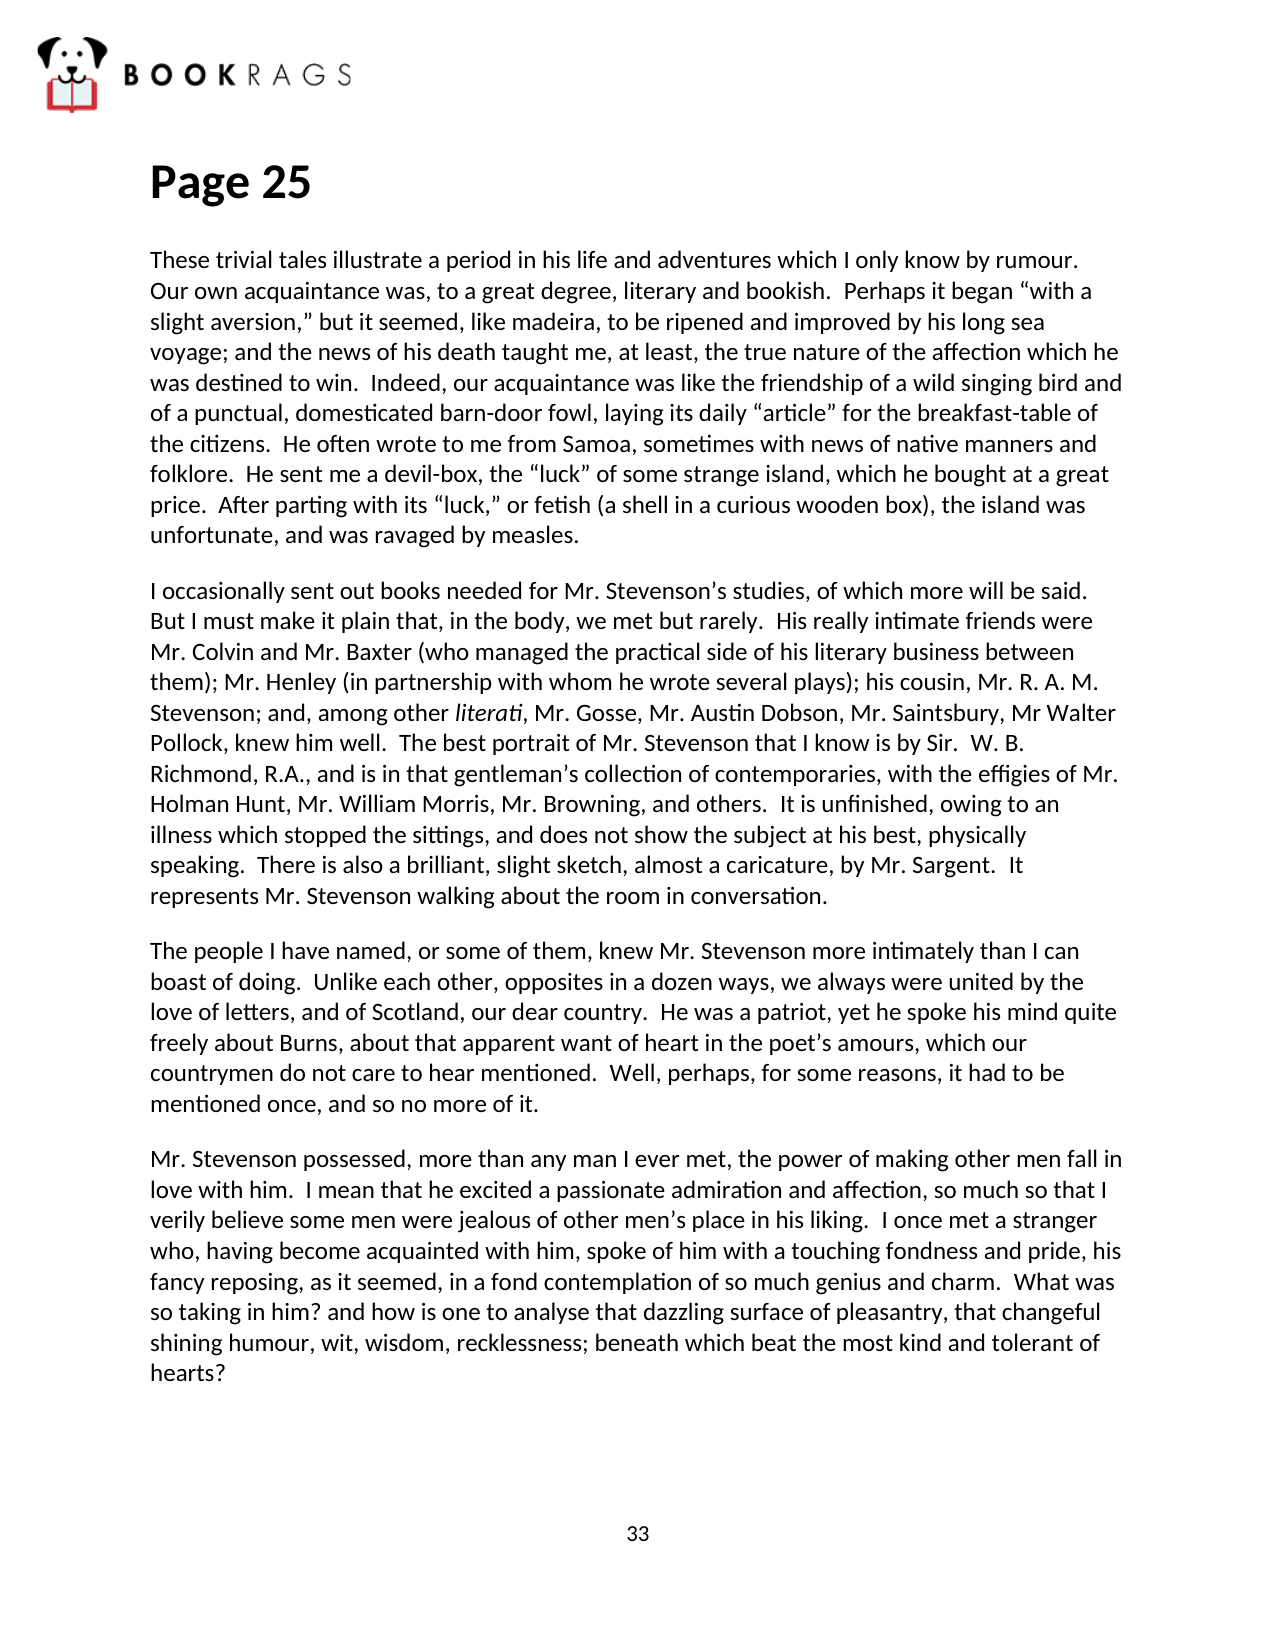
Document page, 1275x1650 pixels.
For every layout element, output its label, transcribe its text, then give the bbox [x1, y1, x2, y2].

text Mr. Stevenson possessed, more than any man I ever met, the power of making other men fall in love with him. I mean that he excited a passionate admiration and affection, so much so that I verily believe some men were jealous of other men’s place in his liking. I once met a stranger who, having become acquainted with him, spoke of him with a touching fondness and pride, his fancy reposing, as it seemed, in a fond contemplation of so much genius and charm. What was so taking in him? and how is one to analyse that dazzling surface of pleasantry, that changeful shining humour, wit, wisdom, recklessness; beneath which beat the most kind and tolerant of hearts? [150, 1144, 1125, 1388]
picture [37, 37, 351, 113]
text Page 25 [150, 150, 1125, 211]
text The people I have named, or some of them, knew Mr. Stevenson more intimately than I can boast of doing. Unlike each other, opposites in a dozen ways, we always were united by the love of letters, and of Scotland, our dear country. He was a patriot, yet he spoke his mind quite freely about Burns, about that apparent want of heart in the poet’s amours, which our countrymen do not care to hear mentioned. Well, perhaps, for some reasons, it had to be mentioned once, and so no more of it. [150, 936, 1125, 1119]
text I occasionally sent out books needed for Mr. Stevenson’s studies, of which more will be said. But I must make it plain that, in the body, we met but rarely. His really intimate friends were Mr. Colvin and Mr. Baxter (who managed the practical side of his literary business between them); Mr. Henley (in partnership with whom he wrote several plays); his cousin, Mr. R. A. M. Stevenson; and, among other literati, Mr. Gosse, Mr. Austin Dobson, Mr. Saintsbury, Mr Walter Pollock, knew him well. The best portrait of Mr. Stevenson that I know is by Sir. W. B. Richmond, R.A., and is in that gentleman’s collection of contemporaries, with the effigies of Mr. Holman Hunt, Mr. William Morris, Mr. Browning, and others. It is unfinished, owing to an illness which stopped the sittings, and does not show the subject at his best, physically speaking. There is also a brilliant, slight sketch, almost a caricature, by Mr. Sargent. It represents Mr. Stevenson walking about the room in conversation. [150, 575, 1125, 911]
text These trivial tales illustrate a period in his life and adventures which I only know by rumour. Our own acquaintance was, to a great degree, literary and bookish. Perhaps it began “with a slight aversion,” but it seemed, like madeira, to be ripened and improved by his long sea voyage; and the news of his death taught me, at least, the true nature of the affection which he was destined to win. Indeed, our acquaintance was like the friendship of a wild singing bird and of a punctual, domesticated barn-door fowl, laying its daily “article” for the breakfast-table of the citizens. He often wrote to me from Samoa, sometimes with news of native manners and folklore. He sent me a devil-box, the “luck” of some strange island, which he bought at a great price. After parting with its “luck,” or fetish (a shell in a curious wooden box), the island was unfortunate, and was ravaged by measles. [150, 244, 1125, 550]
